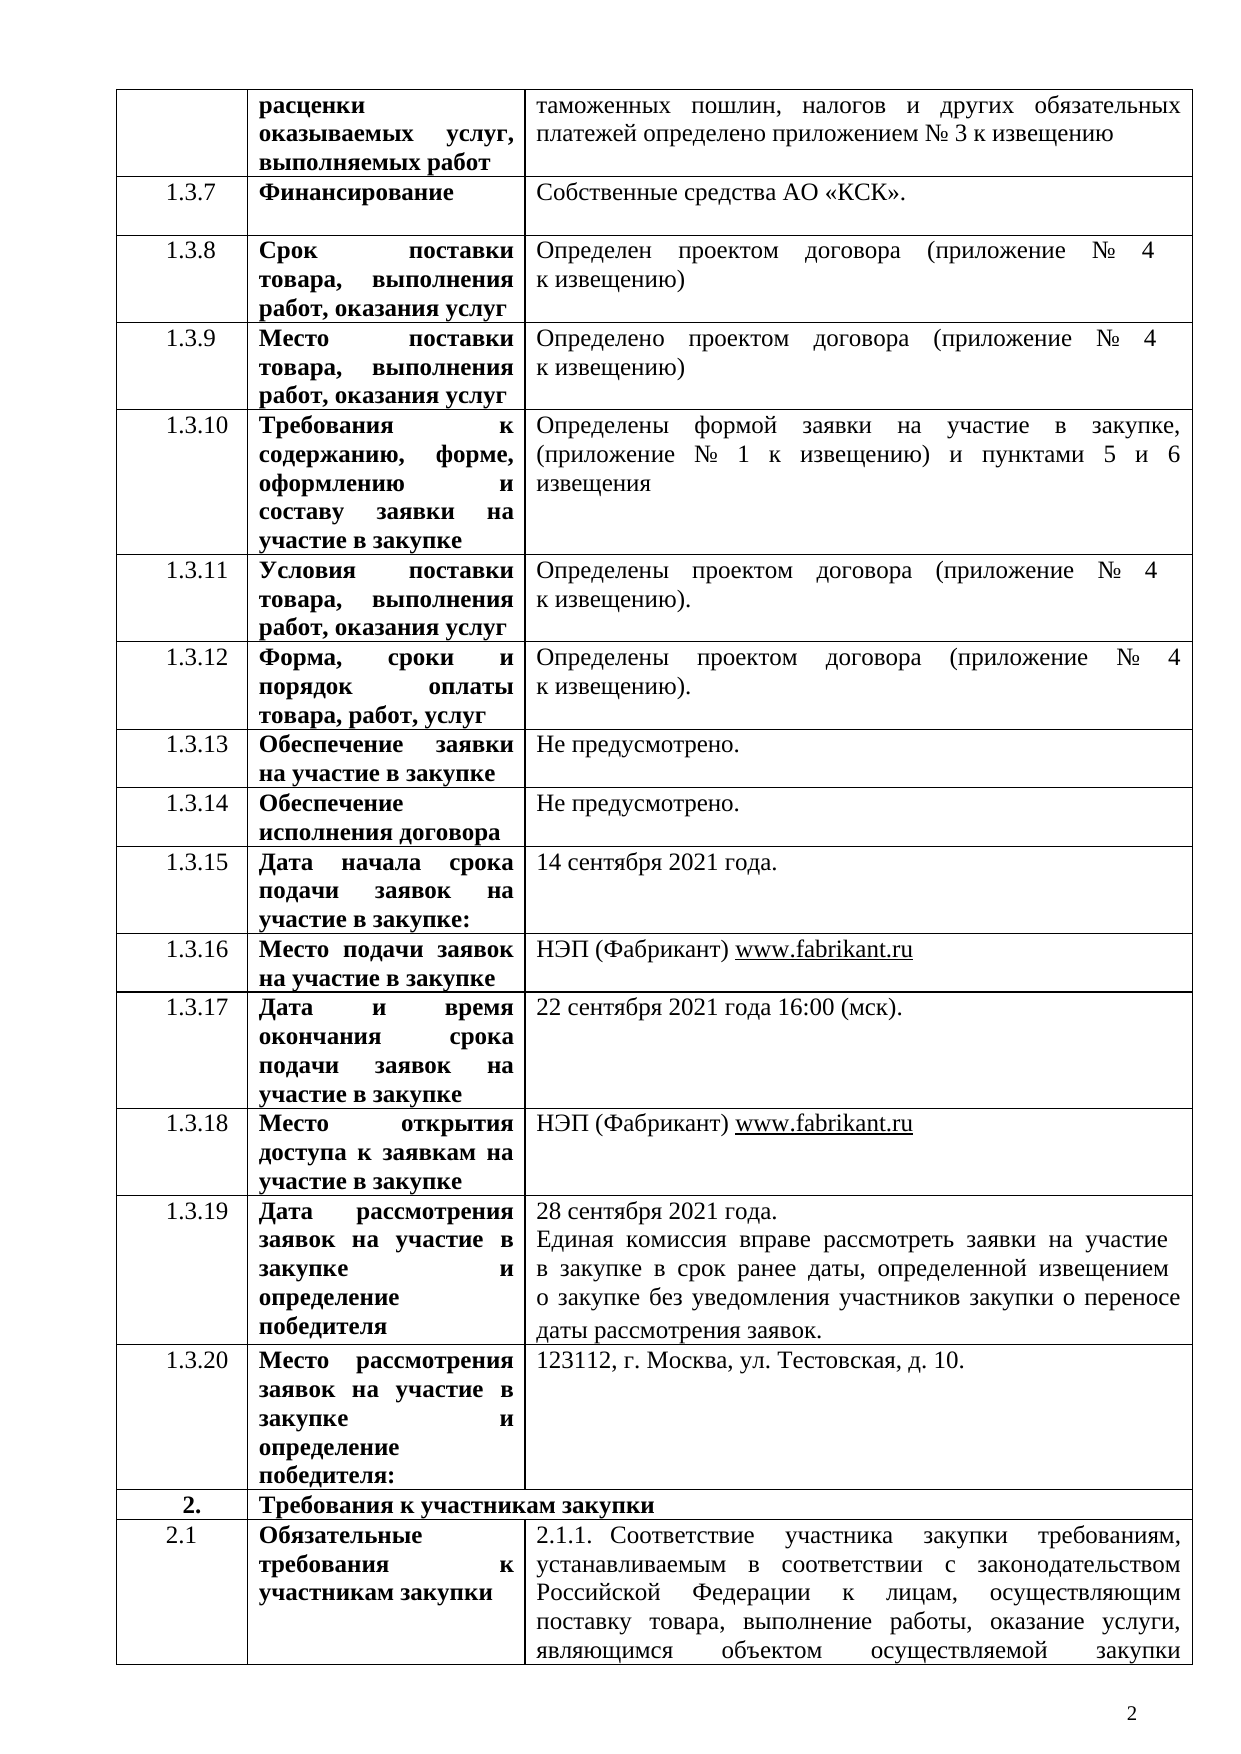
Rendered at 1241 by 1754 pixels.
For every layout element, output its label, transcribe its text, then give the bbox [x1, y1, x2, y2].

table_cell [117, 1109, 247, 1195]
table_cell НЭП (Фабрикант) www.fabrikant.ru [526, 1109, 1192, 1195]
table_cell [248, 90, 524, 176]
table_cell 123112, г. Москва, ул. Тестовская, д. 10. [526, 1345, 1192, 1489]
table_cell [117, 642, 247, 728]
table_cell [526, 90, 1192, 176]
table_cell Обеспечение заявки на участие в закупке [248, 730, 524, 787]
table_cell [117, 1196, 247, 1344]
table_cell 14 сентября 2021 года. [526, 847, 1192, 933]
table_cell [117, 993, 247, 1107]
table_cell Определен проектом договора (приложение № 4 к извещению) [526, 236, 1192, 322]
table_cell Определены формой заявки на участие в закупке, (приложение № 1 к извещению) и пунктами 5 и 6 извещения [526, 410, 1192, 554]
table_cell Определены проектом договора (приложение № 4 к извещению). [526, 642, 1192, 728]
table_cell Финансирование [248, 177, 524, 234]
table_cell Срок поставки товара, выполнения работ, оказания услуг [248, 236, 524, 322]
table_cell Определены проектом договора (приложение № 4 к извещению). [526, 555, 1192, 641]
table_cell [248, 1520, 524, 1664]
table_cell [117, 788, 247, 846]
table_cell Дата и время окончания срока подачи заявок на участие в закупке [248, 993, 524, 1107]
table_cell [117, 1490, 247, 1519]
table_cell [117, 934, 247, 991]
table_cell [526, 1520, 1192, 1664]
table_cell НЭП (Фабрикант) www.fabrikant.ru [526, 934, 1192, 991]
table_cell Форма, сроки и порядок оплаты товара, работ, услуг [248, 642, 524, 728]
table_cell [117, 236, 247, 322]
table_cell [117, 847, 247, 933]
table_cell Место подачи заявок на участие в закупке [248, 934, 524, 991]
table_cell Место открытия доступа к заявкам на участие в закупке [248, 1109, 524, 1195]
table_cell 28 сентября 2021 года. Единая комиссия вправе рассмотреть заявки на участие в закупке в срок ранее даты, определенной извещением о закупке без уведомления участников закупки о переносе даты рассмотрения заявок. [526, 1196, 1192, 1344]
table_cell Место поставки товара, выполнения работ, оказания услуг [248, 323, 524, 409]
table_cell Дата рассмотрения заявок на участие в закупке и определение победителя [248, 1196, 524, 1344]
table_cell [117, 90, 247, 176]
table_cell [117, 730, 247, 787]
table_cell Не предусмотрено. [526, 730, 1192, 787]
table_cell Обеспечение исполнения договора [248, 788, 524, 846]
table_cell Собственные средства АО «КСК». [526, 177, 1192, 234]
table_cell [117, 1520, 247, 1664]
table_cell 22 сентября 2021 года 16:00 (мск). [526, 993, 1192, 1107]
table_cell [117, 323, 247, 409]
table_cell Дата начала срока подачи заявок на участие в закупке: [248, 847, 524, 933]
table_cell Определено проектом договора (приложение № 4 к извещению) [526, 323, 1192, 409]
table_cell Требования к содержанию, форме, оформлению и составу заявки на участие в закупке [248, 410, 524, 554]
table_cell Требования к участникам закупки [248, 1490, 1192, 1519]
table_cell [117, 1345, 247, 1489]
table_cell Не предусмотрено. [526, 788, 1192, 846]
table_cell Место рассмотрения заявок на участие в закупке и определение победителя: [248, 1345, 524, 1489]
table_cell [117, 410, 247, 554]
table_cell Условия поставки товара, выполнения работ, оказания услуг [248, 555, 524, 641]
table_cell [117, 555, 247, 641]
table_cell [117, 177, 247, 234]
